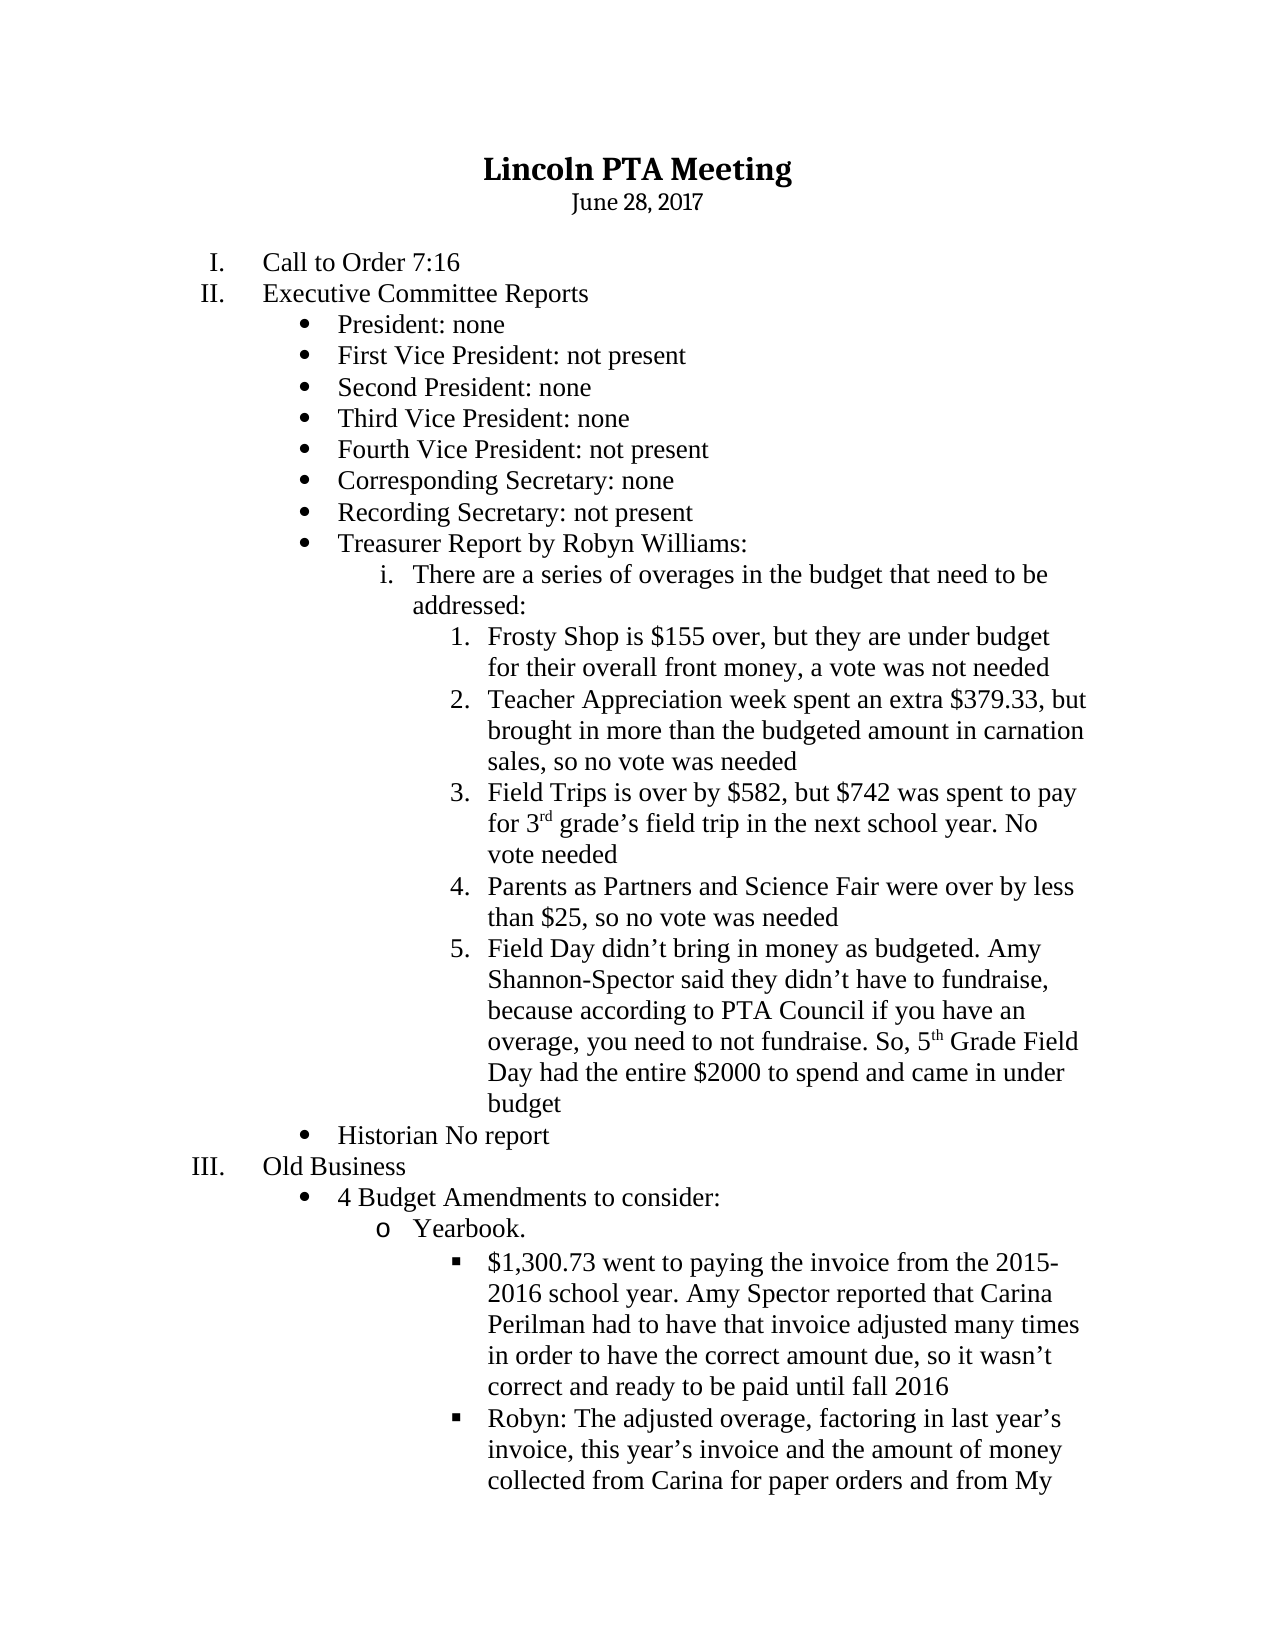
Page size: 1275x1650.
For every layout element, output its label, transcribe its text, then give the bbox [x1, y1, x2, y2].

list Call to Order 7:16 [225, 246, 1087, 277]
list Historian No report [300, 1119, 1087, 1150]
text Lincoln PTA Meeting [187, 150, 1087, 188]
list Second President: none [300, 371, 1087, 402]
list Parents as Partners and Science Fair were over by less than $25, so no vote was needed [450, 869, 1087, 932]
list Treasurer Report by Robyn Williams: [300, 527, 1087, 558]
list Third Vice President: none [300, 402, 1087, 433]
list Yearbook. [375, 1212, 1087, 1246]
list Teacher Appreciation week spent an extra $379.33, but brought in more than the budgeted amount in carnation sales, so no vote was needed [450, 683, 1087, 776]
list Recording Secretary: not present [300, 496, 1087, 527]
list Field Trips is over by $582, but $742 was spent to pay for 3rd grade’s field trip in the next school year. No vote needed [450, 776, 1087, 869]
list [450, 1402, 1087, 1495]
list Corresponding Secretary: none [300, 464, 1087, 496]
list $1,300.73 went to paying the invoice from the 2015-2016 school year. Amy Spector reported that Carina Perilman had to have that invoice adjusted many times in order to have the correct amount due, so it wasn’t correct and ready to be paid until fall 2016 [450, 1246, 1087, 1402]
list 4 Budget Amendments to consider: [300, 1181, 1087, 1212]
list Field Day didn’t bring in money as budgeted. Amy Shannon-Spector said they didn’t have to fundraise, because according to PTA Council if you have an overage, you need to not fundraise. So, 5th Grade Field Day had the entire $2000 to spend and came in under budget [450, 932, 1087, 1119]
list There are a series of overages in the budget that need to be addressed: [394, 558, 1087, 620]
list First Vice President: not present [300, 339, 1087, 371]
list President: none [300, 308, 1087, 339]
list Executive Committee Reports [225, 277, 1087, 308]
list Frosty Shop is $155 over, but they are under budget for their overall front money, a vote was not needed [450, 620, 1087, 683]
text June 28, 2017 [187, 188, 1087, 217]
list Fourth Vice President: not present [300, 433, 1087, 464]
list Old Business [225, 1150, 1087, 1181]
